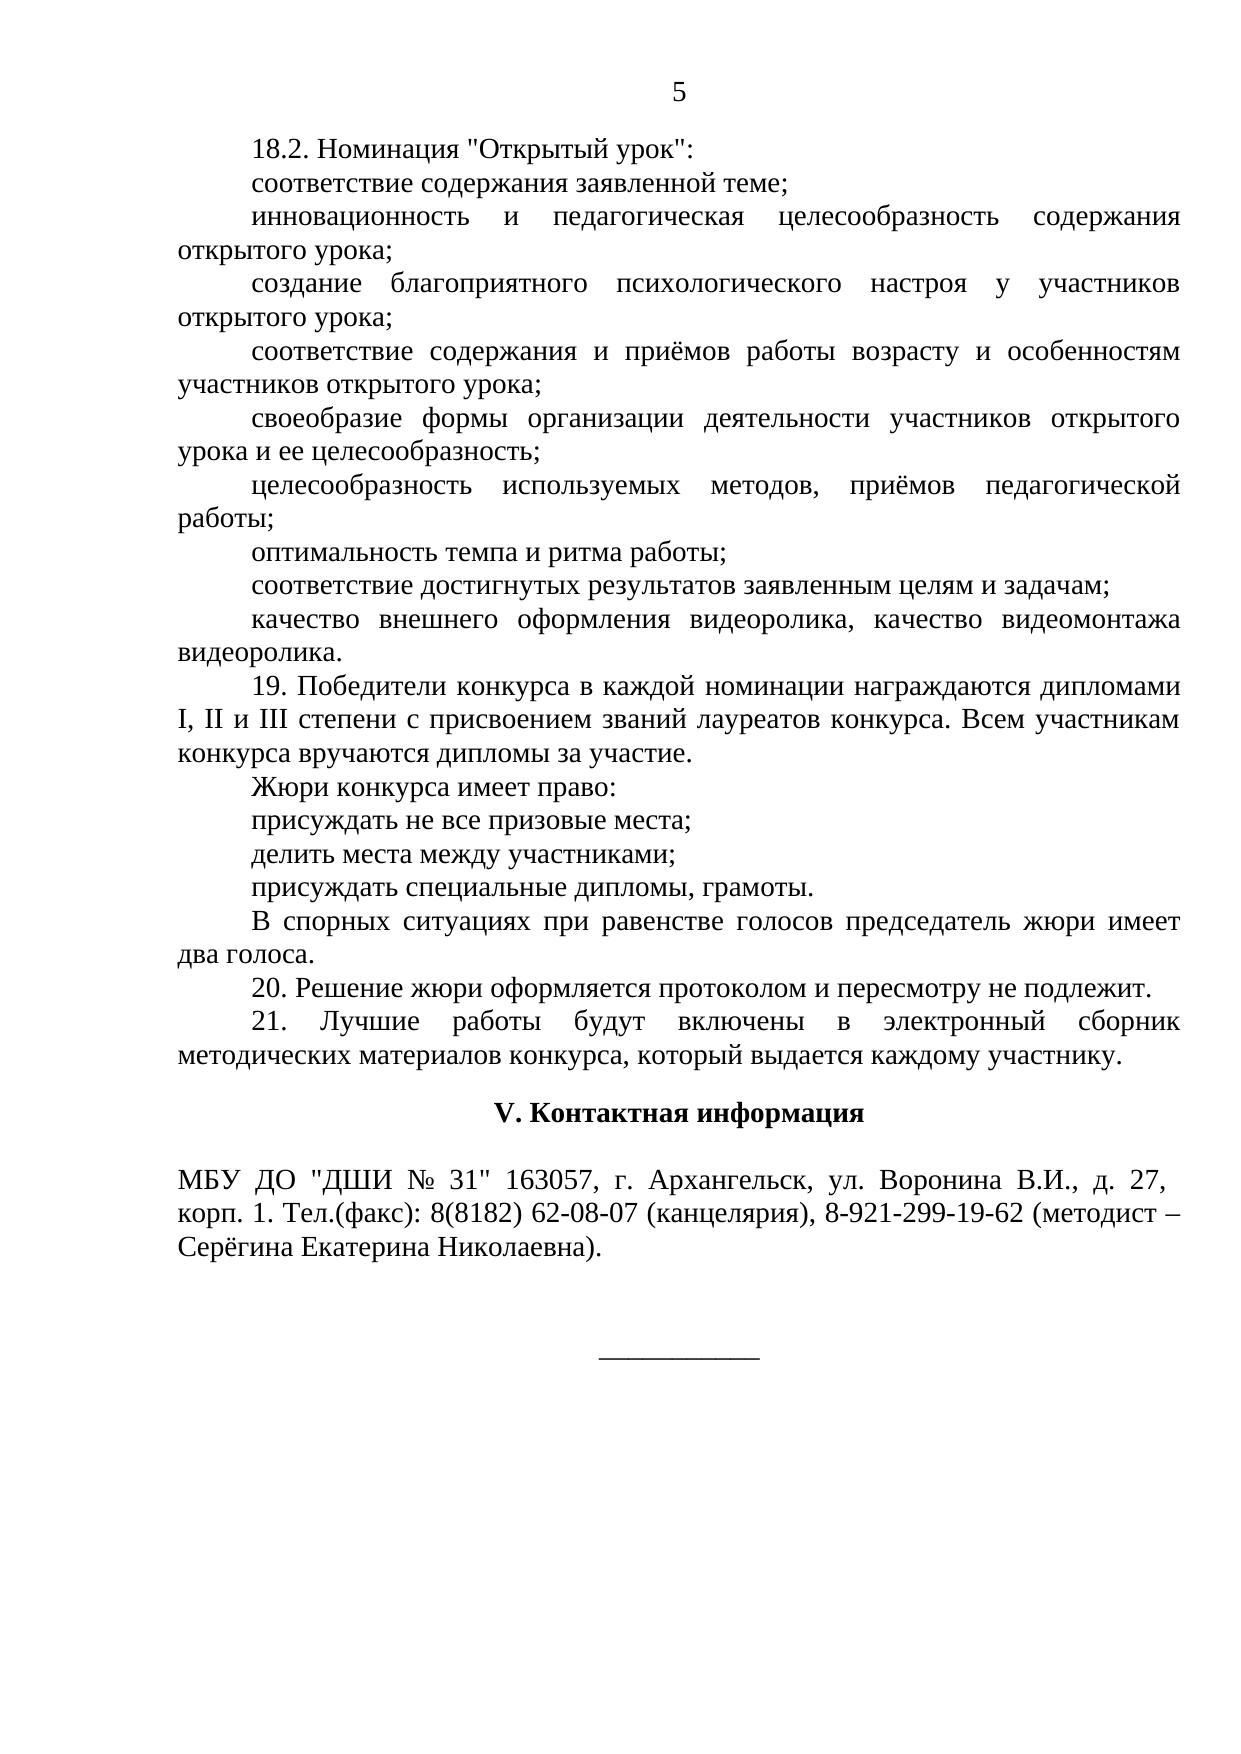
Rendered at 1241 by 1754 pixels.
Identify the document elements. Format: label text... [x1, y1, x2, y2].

text ___________ [177, 1329, 1181, 1363]
text МБУ ДО "ДШИ № 31" 163057, г. Архангельск, ул. Воронина В.И., д. 27, корп. 1. Тел.(факс): 8(8182) 62-08-07 (канцелярия), 8-921-299-19-62 (методист – Серёгина Екатерина Николаевна). [177, 1162, 1181, 1262]
text присуждать не все призовые места; [177, 802, 1181, 836]
text V. Контактная информация [177, 1095, 1181, 1128]
text делить места между участниками; [177, 836, 1181, 869]
text присуждать специальные дипломы, грамоты. [177, 869, 1181, 903]
text качество внешнего оформления видеоролика, качество видеомонтажа видеоролика. [177, 601, 1181, 668]
text своеобразие формы организации деятельности участников открытого урока и ее целесообразность; [177, 400, 1181, 467]
text оптимальность темпа и ритма работы; [177, 534, 1181, 567]
text 19. Победители конкурса в каждой номинации награждаются дипломами I, II и III степени с присвоением званий лауреатов конкурса. Всем участникам конкурса вручаются дипломы за участие. [177, 668, 1181, 769]
text 18.2. Номинация "Открытый урок": [177, 131, 1181, 165]
text целесообразность используемых методов, приёмов педагогической работы; [177, 467, 1181, 534]
text соответствие содержания и приёмов работы возрасту и особенностям участников открытого урока; [177, 333, 1181, 400]
text создание благоприятного психологического настроя у участников открытого урока; [177, 266, 1181, 333]
text соответствие достигнутых результатов заявленным целям и задачам; [177, 567, 1181, 601]
text В спорных ситуациях при равенстве голосов председатель жюри имеет два голоса. [177, 903, 1181, 970]
text инновационность и педагогическая целесообразность содержания открытого урока; [177, 198, 1181, 266]
text 21. Лучшие работы будут включены в электронный сборник методических материалов конкурса, который выдается каждому участнику. [177, 1003, 1181, 1071]
text Жюри конкурса имеет право: [177, 769, 1181, 802]
text 20. Решение жюри оформляется протоколом и пересмотру не подлежит. [177, 970, 1181, 1003]
text соответствие содержания заявленной теме; [177, 165, 1181, 198]
